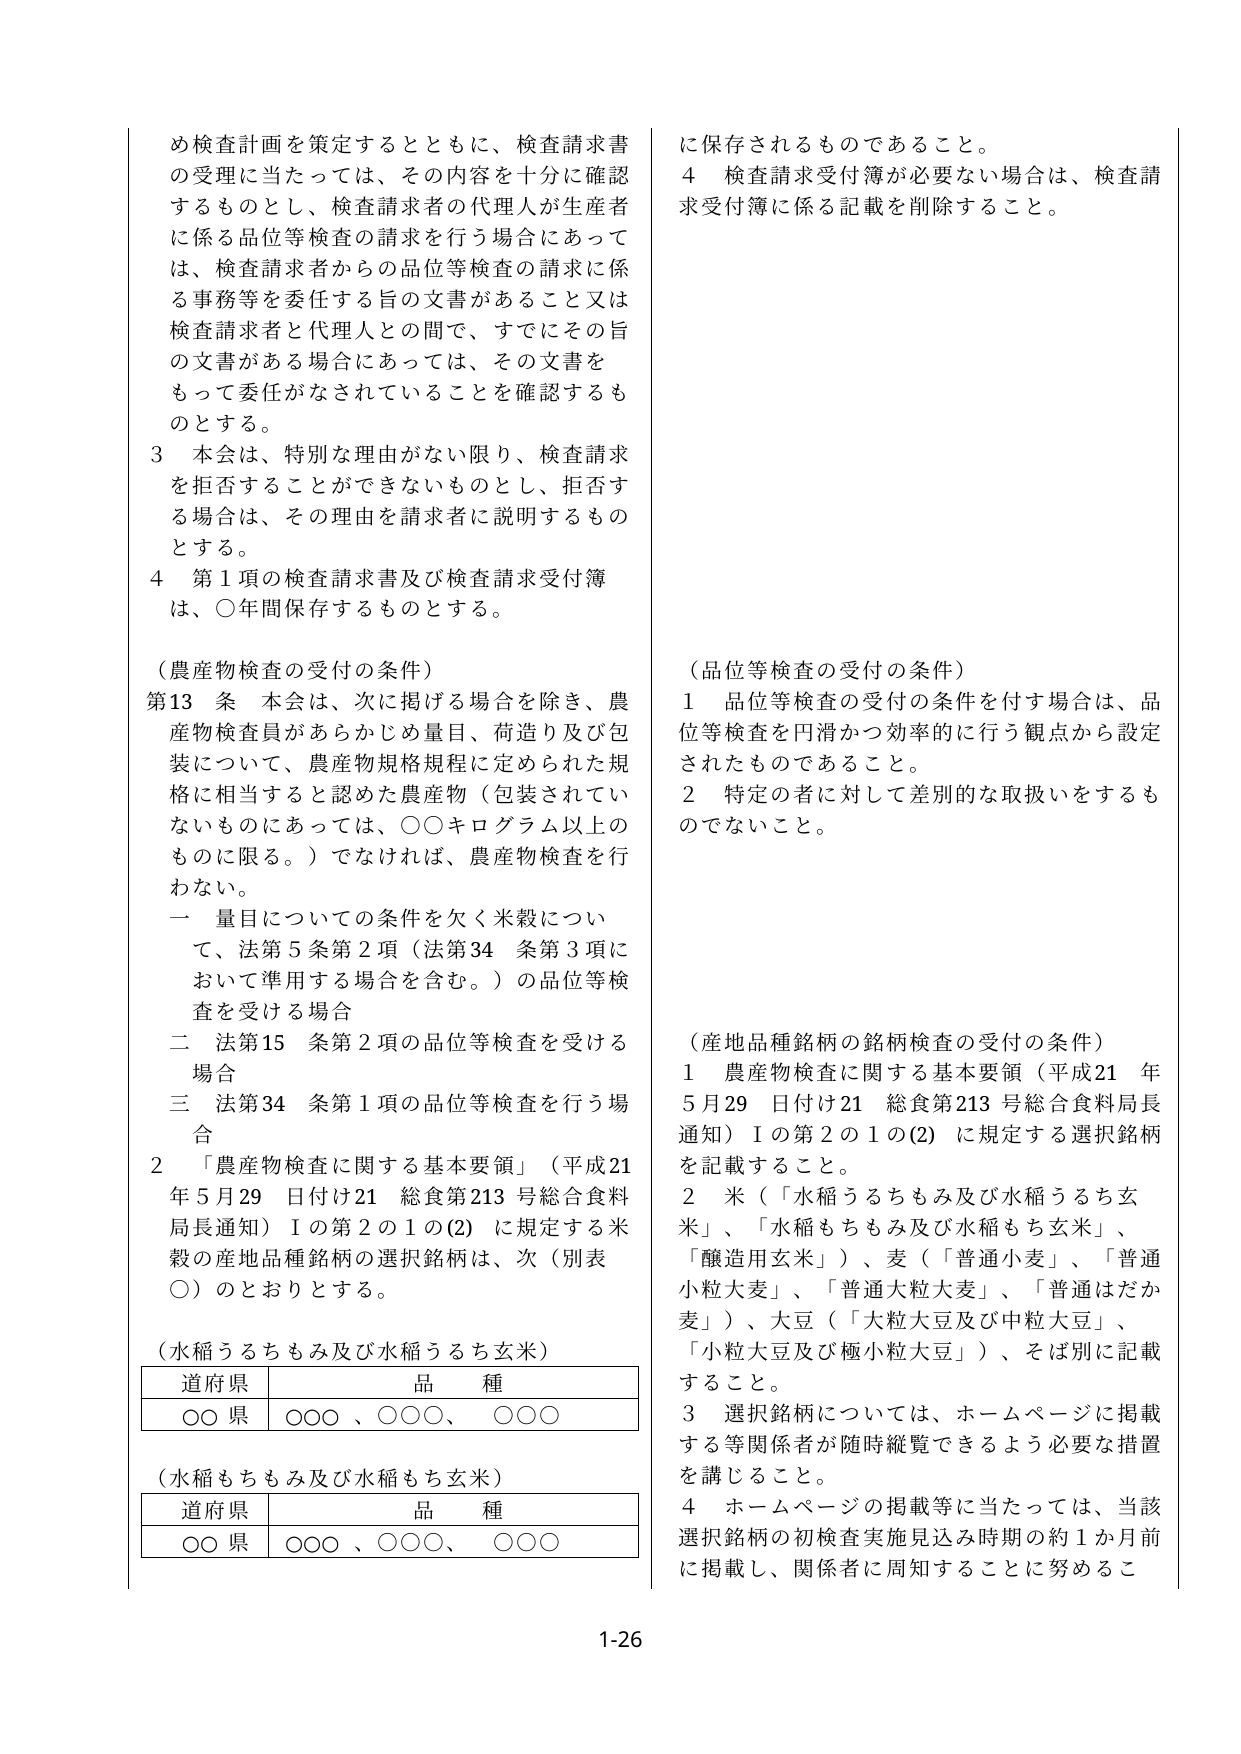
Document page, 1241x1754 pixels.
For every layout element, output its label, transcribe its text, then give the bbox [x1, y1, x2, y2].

table_cell ○○県 [142, 1526, 268, 1557]
table_cell （農産物検査の受付の条件） 第13条 本会は、次に掲げる場合を除き、農産物検査員があらかじめ量目、荷造り及び包装について、農産物規格規程に定められた規格に相当すると認めた農産物（包装されていないものにあっては、○○キログラム以上のものに限る。）でなければ、農産物検査を行わない。 一 量目についての条件を欠く米穀について、法第５条第２項（法第34条第３項において準用する場合を含む。）の品位等検査を受ける場合 二 法第15条第２項の品位等検査を受ける場合 三 法第34条第１項の品位等検査を行う場合 ２ 「農産物検査に関する基本要領」（平成21年５月29日付け21総食第213号総合食料局長通知）Ⅰの第２の１の(2)に規定する米穀の産地品種銘柄の選択銘柄は、次（別表○）のとおりとする。 （水稲うるちもみ及び水稲うるち玄米） [129, 623, 651, 1366]
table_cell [129, 128, 651, 623]
table_cell [639, 1493, 651, 1557]
table_cell （水稲もちもみ及び水稲もち玄米） [129, 1430, 651, 1493]
table_cell [129, 1366, 141, 1430]
table_cell （品位等検査の受付の条件） １ 品位等検査の受付の条件を付す場合は、品位等検査を円滑かつ効率的に行う観点から設定されたものであること。 ２ 特定の者に対して差別的な取扱いをするものでないこと。 （産地品種銘柄の銘柄検査の受付の条件） １ 農産物検査に関する基本要領（平成21年５月29日付け21総食第213号総合食料局長通知）Ⅰの第２の１の(2)に規定する選択銘柄を記載すること。 ２ 米（「水稲うるちもみ及び水稲うるち玄米」、「水稲もちもみ及び水稲もち玄米」、「醸造用玄米」）、麦（「普通小麦」、「普通小粒大麦」、「普通大粒大麦」、「普通はだか麦」）、大豆（「大粒大豆及び中粒大豆」、「小粒大豆及び極小粒大豆」）、そば別に記載すること。 ３ 選択銘柄については、ホームページに掲載する等関係者が随時縦覧できるよう必要な措置を講じること。 ４ ホームページの掲載等に当たっては、当該選択銘柄の初検査実施見込み時期の約１か月前に掲載し、関係者に周知することに努めること。 ５ 登録検査機関の区域に居住する生産者が隣接する都府県において農産物を生産した場合の銘柄検査に限って、登録検査機関が当該隣接都府県を検査の区域として、検査が行える農産物検査員がいることを前提に、必要と判断した場合、検査を行う隣接府県の銘柄を記載すること。 【例】 登録検査機関住所：○○県 、隣接：△△県 [652, 623, 1178, 1589]
table_cell [639, 1366, 651, 1430]
table_cell ○○○、○○○、 ○○○ [269, 1399, 638, 1430]
table_cell 道府県 [142, 1494, 268, 1525]
table_cell [129, 1493, 141, 1557]
table_cell ○○○、○○○、 ○○○ [269, 1526, 638, 1557]
table_cell ○○県 [142, 1399, 268, 1430]
table_cell 品 種 [269, 1494, 638, 1525]
table_cell 品 種 [269, 1367, 638, 1398]
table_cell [652, 128, 1178, 623]
table_cell 道府県 [142, 1367, 268, 1398]
table_cell （醸造用玄米） [129, 1557, 651, 1589]
